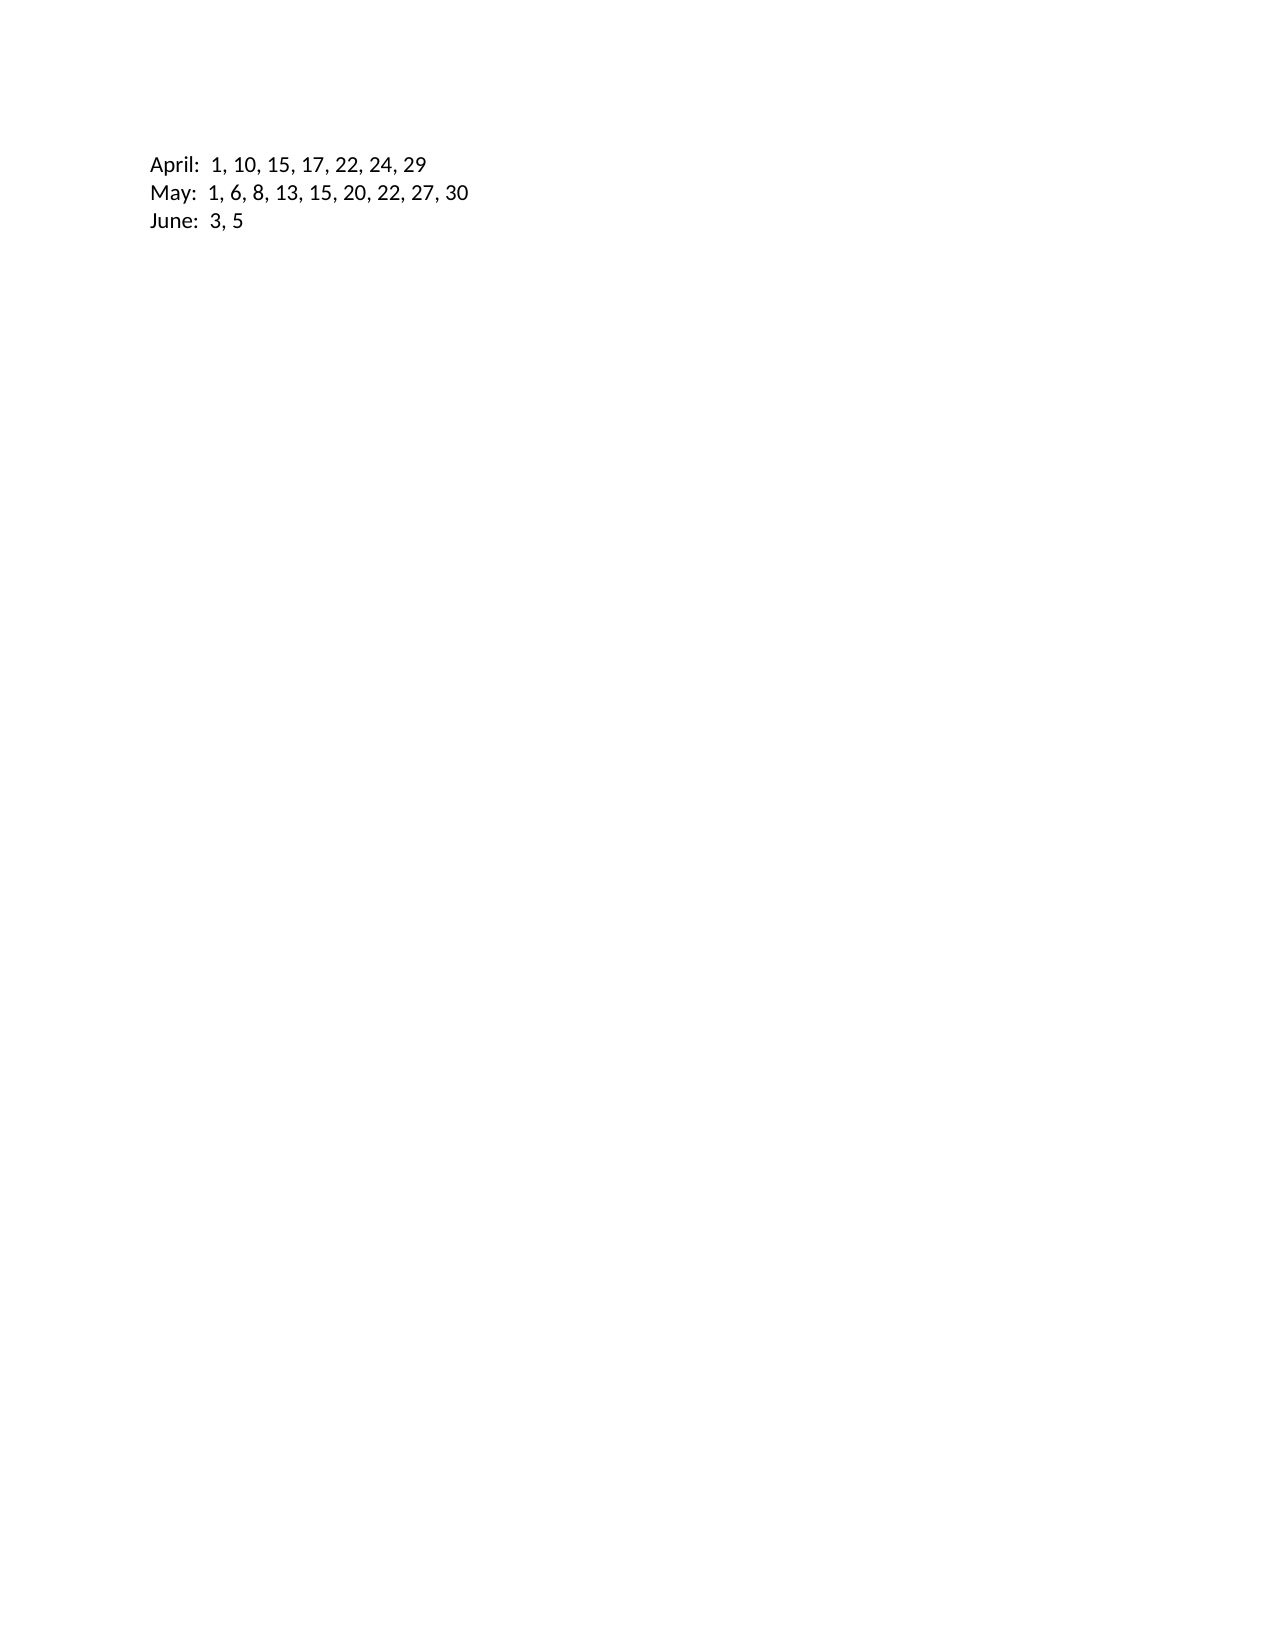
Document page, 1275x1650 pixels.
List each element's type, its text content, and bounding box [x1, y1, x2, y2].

text May: 1, 6, 8, 13, 15, 20, 22, 27, 30 [150, 178, 1125, 206]
text April: 1, 10, 15, 17, 22, 24, 29 [150, 150, 1125, 178]
text June: 3, 5 [150, 206, 1125, 234]
